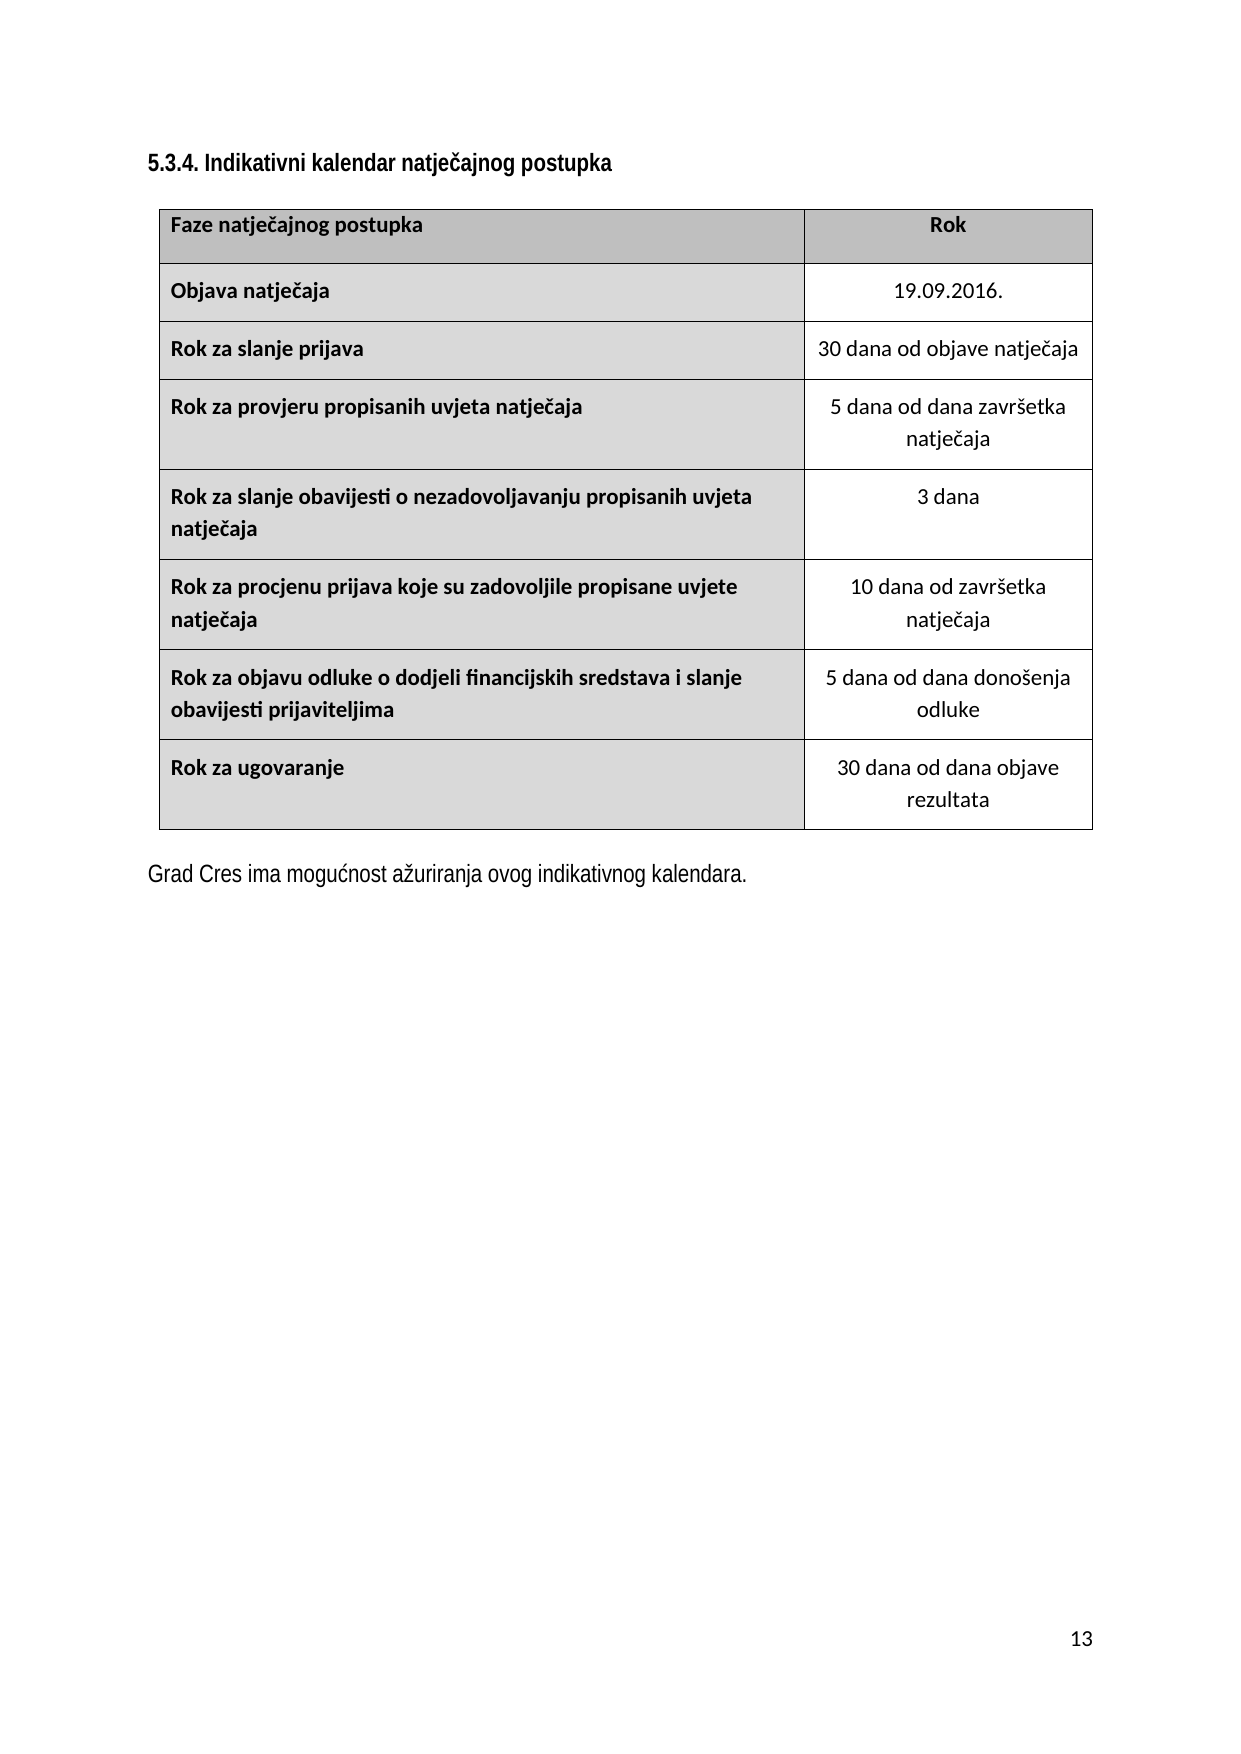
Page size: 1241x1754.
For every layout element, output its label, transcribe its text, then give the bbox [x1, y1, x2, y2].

table_cell 5 dana od dana donošenja odluke [805, 650, 1092, 739]
table_cell 10 dana od završetka natječaja [805, 560, 1092, 649]
table_header Rok [805, 210, 1092, 263]
table_cell Rok za objavu odluke o dodjeli financijskih sredstava i slanje obavijesti prijaviteljima [160, 650, 804, 739]
text Grad Cres ima mogućnost ažuriranja ovog indikativnog kalendara. [148, 859, 1093, 888]
table_header Faze natječajnog postupka [160, 210, 804, 263]
table_cell Rok za slanje obavijesti o nezadovoljavanju propisanih uvjeta natječaja [160, 470, 804, 559]
table_cell Rok za ugovaranje [160, 740, 804, 829]
table_cell 3 dana [805, 470, 1092, 559]
table_cell 19.09.2016. [805, 264, 1092, 321]
table_cell 5 dana od dana završetka natječaja [805, 380, 1092, 469]
table_cell 30 dana od dana objave rezultata [805, 740, 1092, 829]
table_cell Rok za procjenu prijava koje su zadovoljile propisane uvjete natječaja [160, 560, 804, 649]
text 5.3.4. Indikativni kalendar natječajnog postupka [148, 148, 1093, 176]
table_cell 30 dana od objave natječaja [805, 322, 1092, 379]
table_cell Objava natječaja [160, 264, 804, 321]
table_cell Rok za slanje prijava [160, 322, 804, 379]
table_cell Rok za provjeru propisanih uvjeta natječaja [160, 380, 804, 469]
